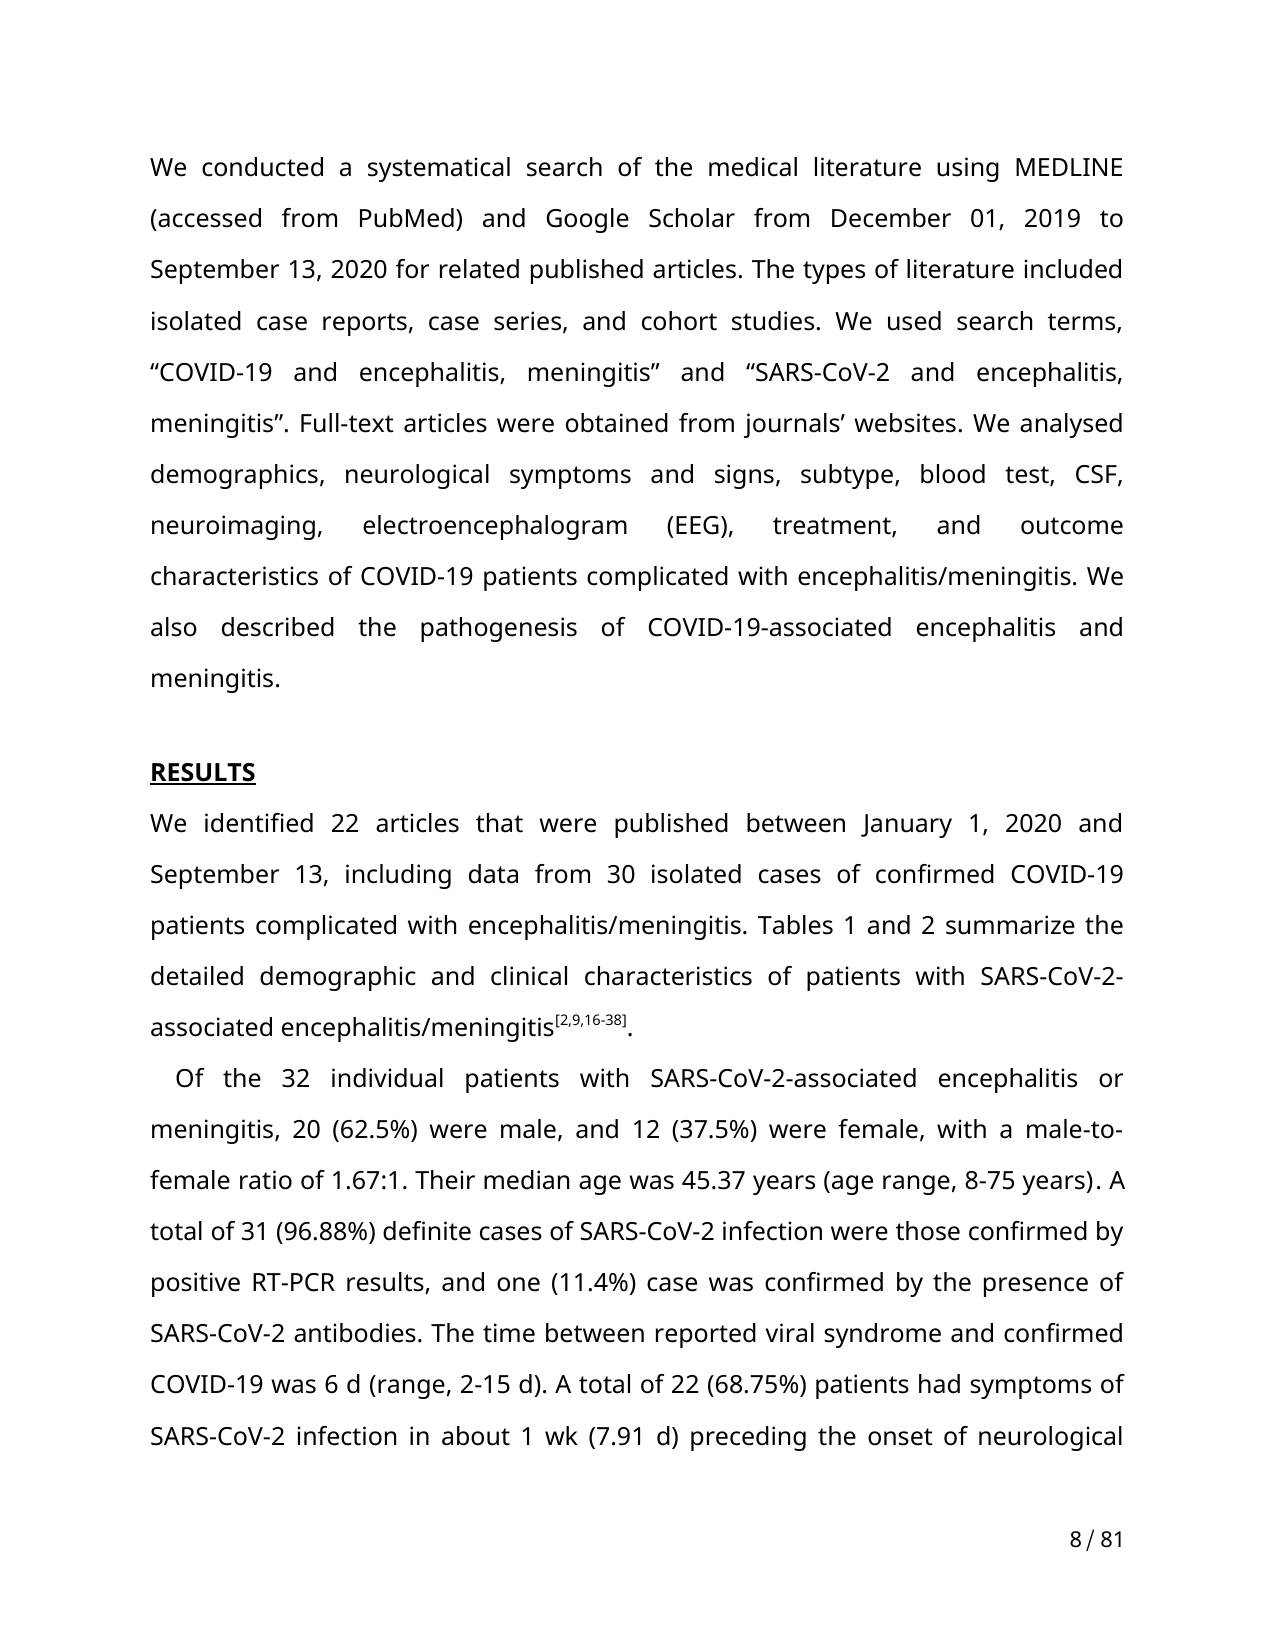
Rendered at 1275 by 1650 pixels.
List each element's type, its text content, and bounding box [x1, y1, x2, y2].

text We identified 22 articles that were published between January 1, 2020 and September 13, including data from 30 isolated cases of confirmed COVID-19 patients complicated with encephalitis/meningitis. Tables 1 and 2 summarize the detailed demographic and clinical characteristics of patients with SARS-CoV-2-associated encephalitis/meningitis[2,9,16-38]. [150, 806, 1125, 1044]
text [150, 1061, 1125, 1452]
text RESULTS [150, 754, 1125, 789]
text We conducted a systematical search of the medical literature using MEDLINE (accessed from PubMed) and Google Scholar from December 01, 2019 to September 13, 2020 for related published articles. The types of literature included isolated case reports, case series, and cohort studies. We used search terms, “COVID-19 and encephalitis, meningitis” and “SARS-CoV-2 and encephalitis, meningitis”. Full-text articles were obtained from journals’ websites. We analysed demographics, neurological symptoms and signs, subtype, blood test, CSF, neuroimaging, electroencephalogram (EEG), treatment, and outcome characteristics of COVID-19 patients complicated with encephalitis/meningitis. We also described the pathogenesis of COVID-19-associated encephalitis and meningitis. [150, 150, 1125, 694]
